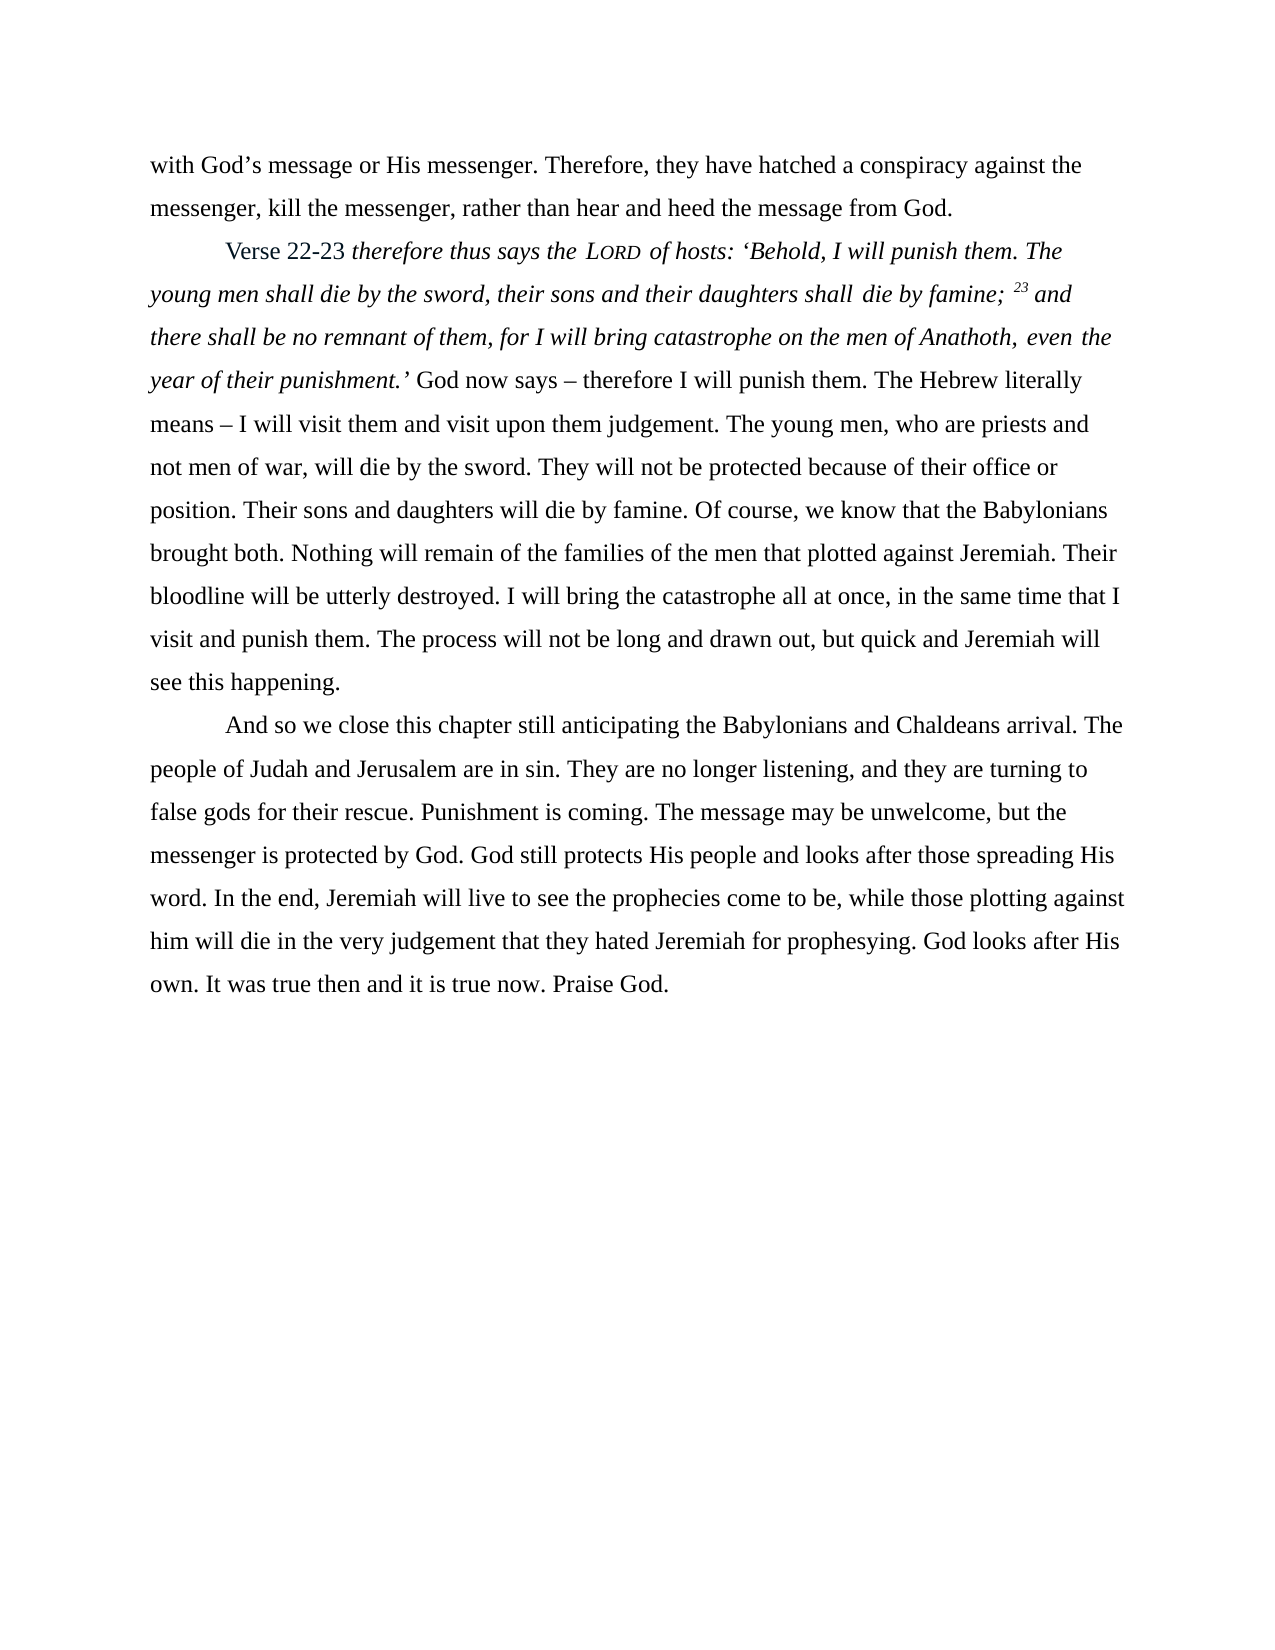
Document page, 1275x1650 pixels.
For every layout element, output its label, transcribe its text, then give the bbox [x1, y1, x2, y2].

text And so we close this chapter still anticipating the Babylonians and Chaldeans arrival. The people of Judah and Jerusalem are in sin. They are no longer listening, and they are turning to false gods for their rescue. Punishment is coming. The message may be unwelcome, but the messenger is protected by God. God still protects His people and looks after those spreading His word. In the end, Jeremiah will live to see the prophecies come to be, while those plotting against him will die in the very judgement that they hated Jeremiah for prophesying. God looks after His own. It was true then and it is true now. Praise God. [150, 711, 1125, 998]
text Verse 22-23 therefore thus says the Lord of hosts: ‘Behold, I will punish them. The young men shall die by the sword, their sons and their daughters shall die by famine; 23 and there shall be no remnant of them, for I will bring catastrophe on the men of Anathoth, even the year of their punishment.’ God now says – therefore I will punish them. The Hebrew literally means – I will visit them and visit upon them judgement. The young men, who are priests and not men of war, will die by the sword. They will not be protected because of their office or position. Their sons and daughters will die by famine. Of course, we know that the Babylonians brought both. Nothing will remain of the families of the men that plotted against Jeremiah. Their bloodline will be utterly destroyed. I will bring the catastrophe all at once, in the same time that I visit and punish them. The process will not be long and drawn out, but quick and Jeremiah will see this happening. [150, 236, 1125, 696]
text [150, 150, 1125, 222]
